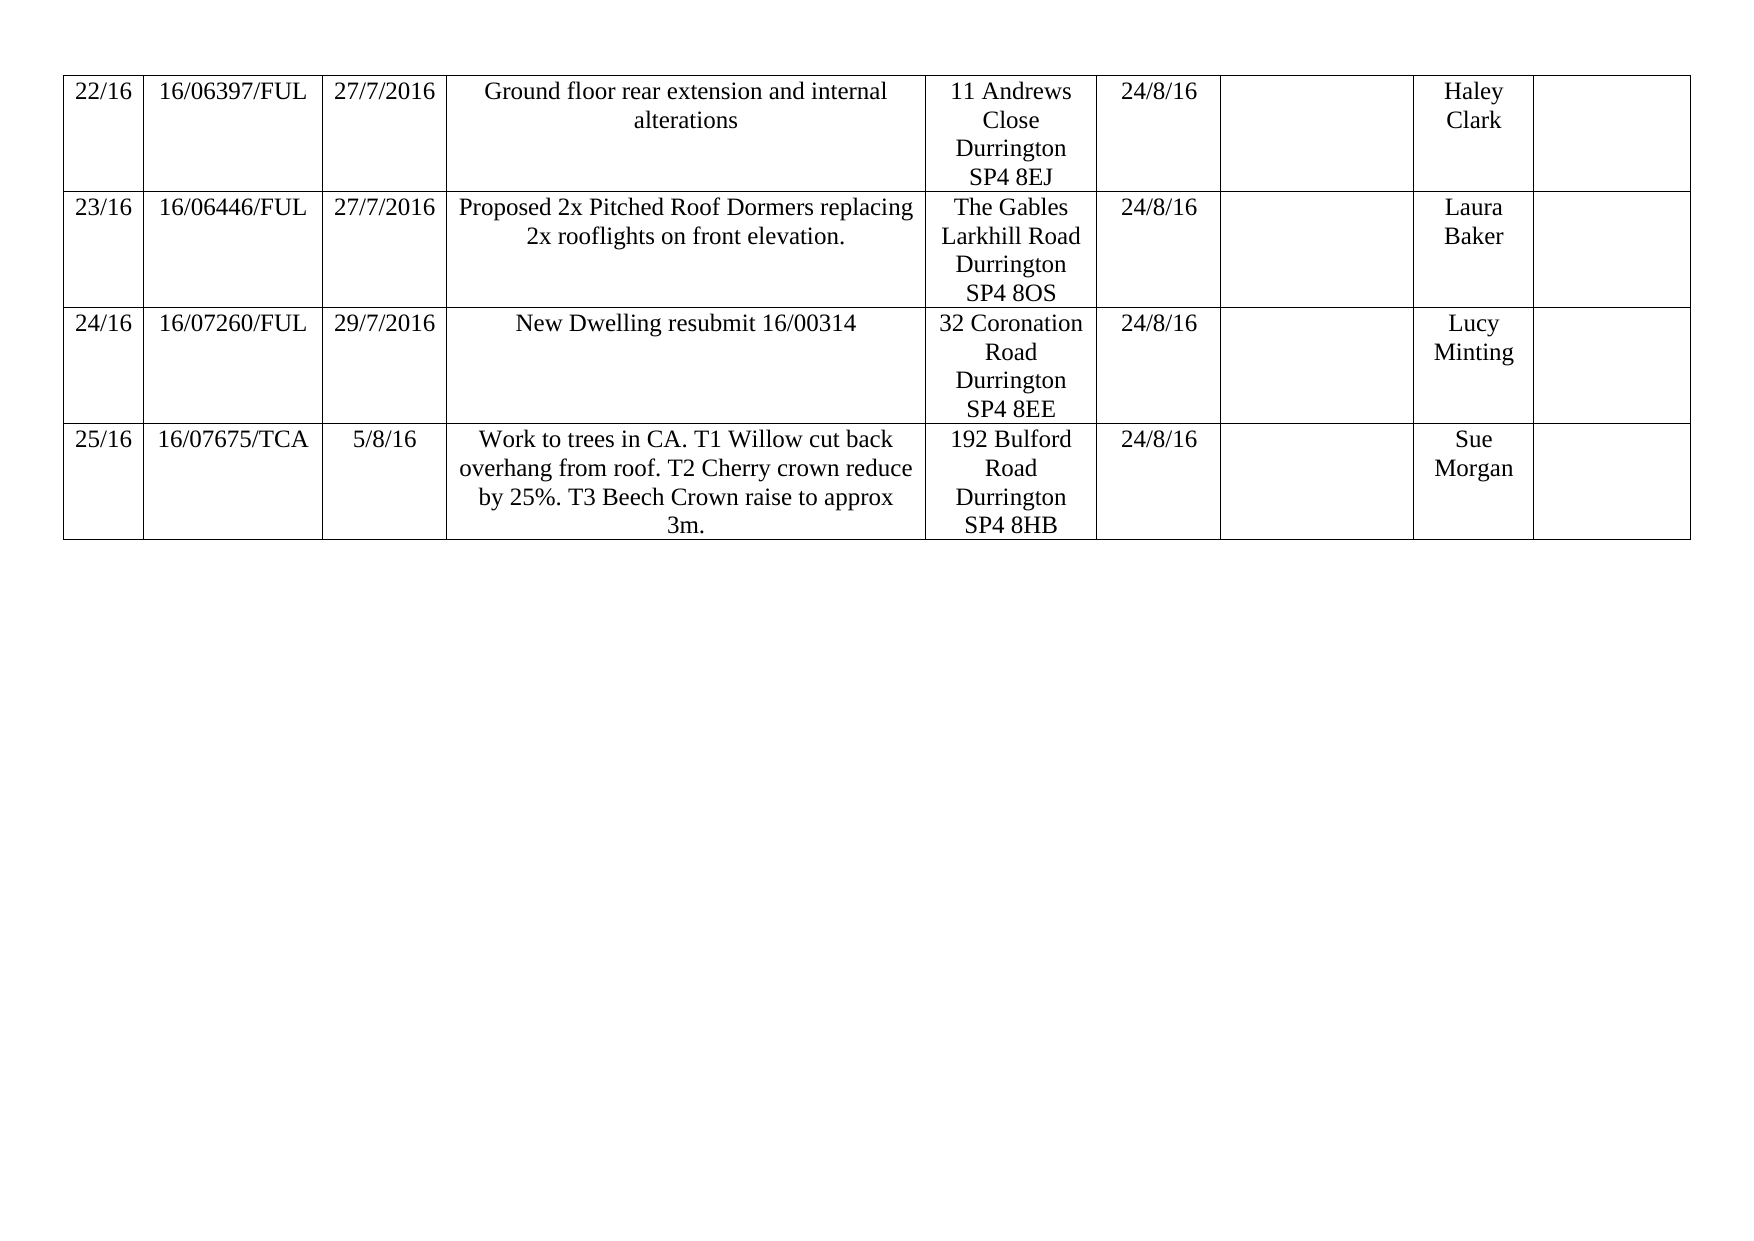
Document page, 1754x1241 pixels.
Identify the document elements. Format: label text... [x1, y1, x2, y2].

table_cell Haley Clark [1414, 76, 1533, 191]
table_cell 27/7/2016 [323, 192, 446, 307]
table_cell Lucy Minting [1414, 308, 1533, 423]
table_cell [1221, 308, 1413, 423]
table_cell 22/16 [64, 76, 143, 191]
table_cell 16/07260/FUL [144, 308, 322, 423]
table_cell Laura Baker [1414, 192, 1533, 307]
table_cell 24/8/16 [1097, 76, 1220, 191]
table_cell 23/16 [64, 192, 143, 307]
table_cell Work to trees in CA. T1 Willow cut back overhang from roof. T2 Cherry crown reduce by 25%. T3 Beech Crown raise to approx 3m. [447, 424, 925, 539]
table_cell [1534, 308, 1690, 423]
table_cell 24/8/16 [1097, 424, 1220, 539]
table_cell The Gables Larkhill Road Durrington SP4 8OS [926, 192, 1096, 307]
table_cell 16/06397/FUL [144, 76, 322, 191]
table_cell 24/8/16 [1097, 192, 1220, 307]
table_cell [1534, 424, 1690, 539]
table_cell 192 Bulford Road Durrington SP4 8HB [926, 424, 1096, 539]
table_cell 25/16 [64, 424, 143, 539]
table_cell Proposed 2x Pitched Roof Dormers replacing 2x rooflights on front elevation. [447, 192, 925, 307]
table_cell [1534, 76, 1690, 191]
table_cell 27/7/2016 [323, 76, 446, 191]
table_cell 24/8/16 [1097, 308, 1220, 423]
table_cell Sue Morgan [1414, 424, 1533, 539]
table_cell Ground floor rear extension and internal alterations [447, 76, 925, 191]
table_cell [1221, 76, 1413, 191]
table_cell New Dwelling resubmit 16/00314 [447, 308, 925, 423]
table_cell 16/07675/TCA [144, 424, 322, 539]
table_cell 24/16 [64, 308, 143, 423]
table_cell 32 Coronation Road Durrington SP4 8EE [926, 308, 1096, 423]
table_cell 16/06446/FUL [144, 192, 322, 307]
table_cell [1534, 192, 1690, 307]
table_cell [1221, 192, 1413, 307]
table_cell 29/7/2016 [323, 308, 446, 423]
table_cell 5/8/16 [323, 424, 446, 539]
table_cell [1221, 424, 1413, 539]
table_cell 11 Andrews Close Durrington SP4 8EJ [926, 76, 1096, 191]
